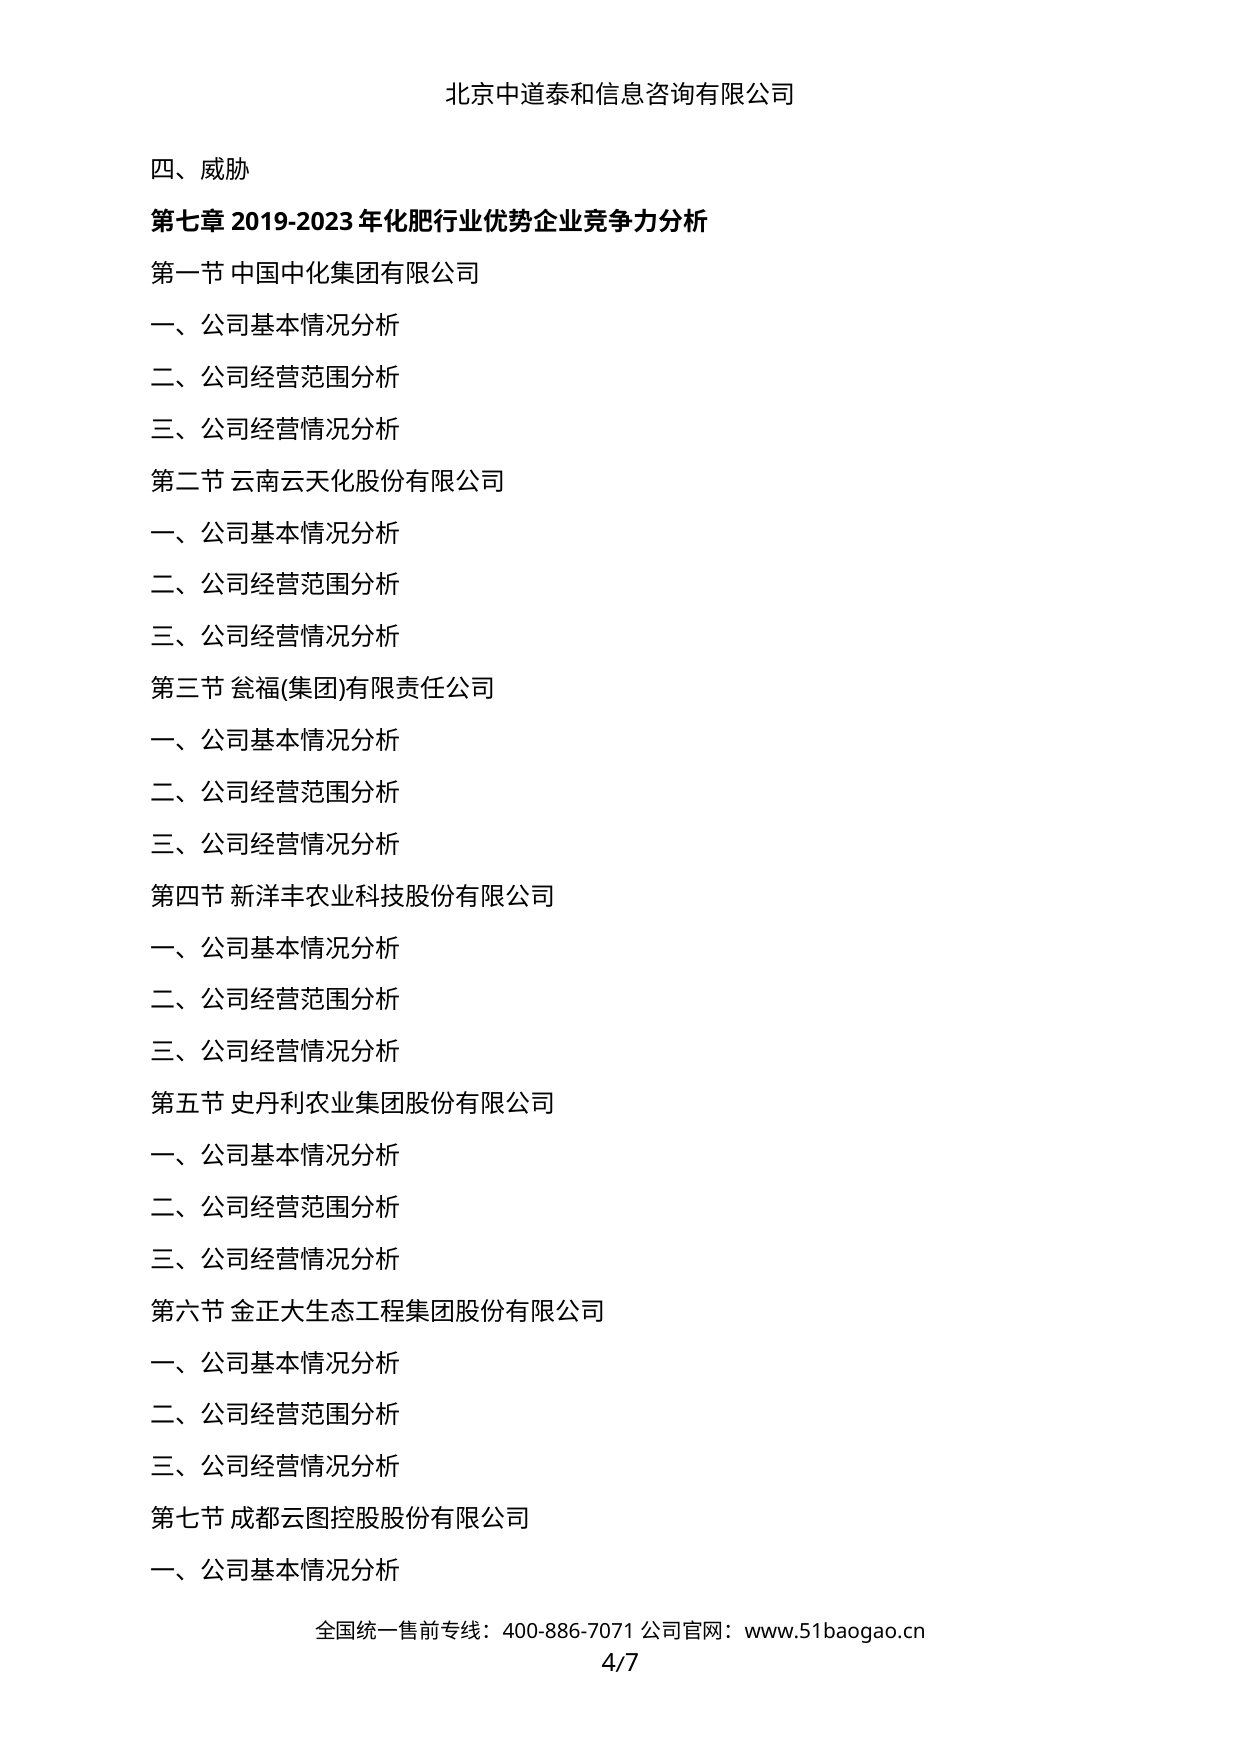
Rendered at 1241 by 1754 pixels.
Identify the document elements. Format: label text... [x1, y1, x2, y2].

text 第三节 瓮福(集团)有限责任公司 [150, 669, 1090, 705]
text 二、公司经营范围分析 [150, 565, 1090, 601]
text 第一节 中国中化集团有限公司 [150, 254, 1090, 290]
text 第七节 成都云图控股股份有限公司 [150, 1499, 1090, 1535]
text 一、公司基本情况分析 [150, 721, 1090, 757]
text 二、公司经营范围分析 [150, 980, 1090, 1016]
text 第六节 金正大生态工程集团股份有限公司 [150, 1291, 1090, 1327]
text 一、公司基本情况分析 [150, 306, 1090, 342]
text 一、公司基本情况分析 [150, 1551, 1090, 1587]
text 二、公司经营范围分析 [150, 772, 1090, 809]
text 三、公司经营情况分析 [150, 1447, 1090, 1483]
text 二、公司经营范围分析 [150, 1187, 1090, 1224]
text 第七章 2019-2023年化肥行业优势企业竞争力分析 [150, 202, 1090, 238]
text 一、公司基本情况分析 [150, 513, 1090, 549]
text 三、公司经营情况分析 [150, 1032, 1090, 1068]
text 第四节 新洋丰农业科技股份有限公司 [150, 876, 1090, 912]
text 二、公司经营范围分析 [150, 1395, 1090, 1431]
text 三、公司经营情况分析 [150, 824, 1090, 861]
text 二、公司经营范围分析 [150, 357, 1090, 394]
text 三、公司经营情况分析 [150, 617, 1090, 653]
text 四、威胁 [150, 150, 1090, 186]
text 一、公司基本情况分析 [150, 928, 1090, 964]
text 第五节 史丹利农业集团股份有限公司 [150, 1084, 1090, 1120]
text 三、公司经营情况分析 [150, 1239, 1090, 1276]
text 第二节 云南云天化股份有限公司 [150, 461, 1090, 497]
text 三、公司经营情况分析 [150, 409, 1090, 446]
text 一、公司基本情况分析 [150, 1136, 1090, 1172]
text 一、公司基本情况分析 [150, 1343, 1090, 1379]
